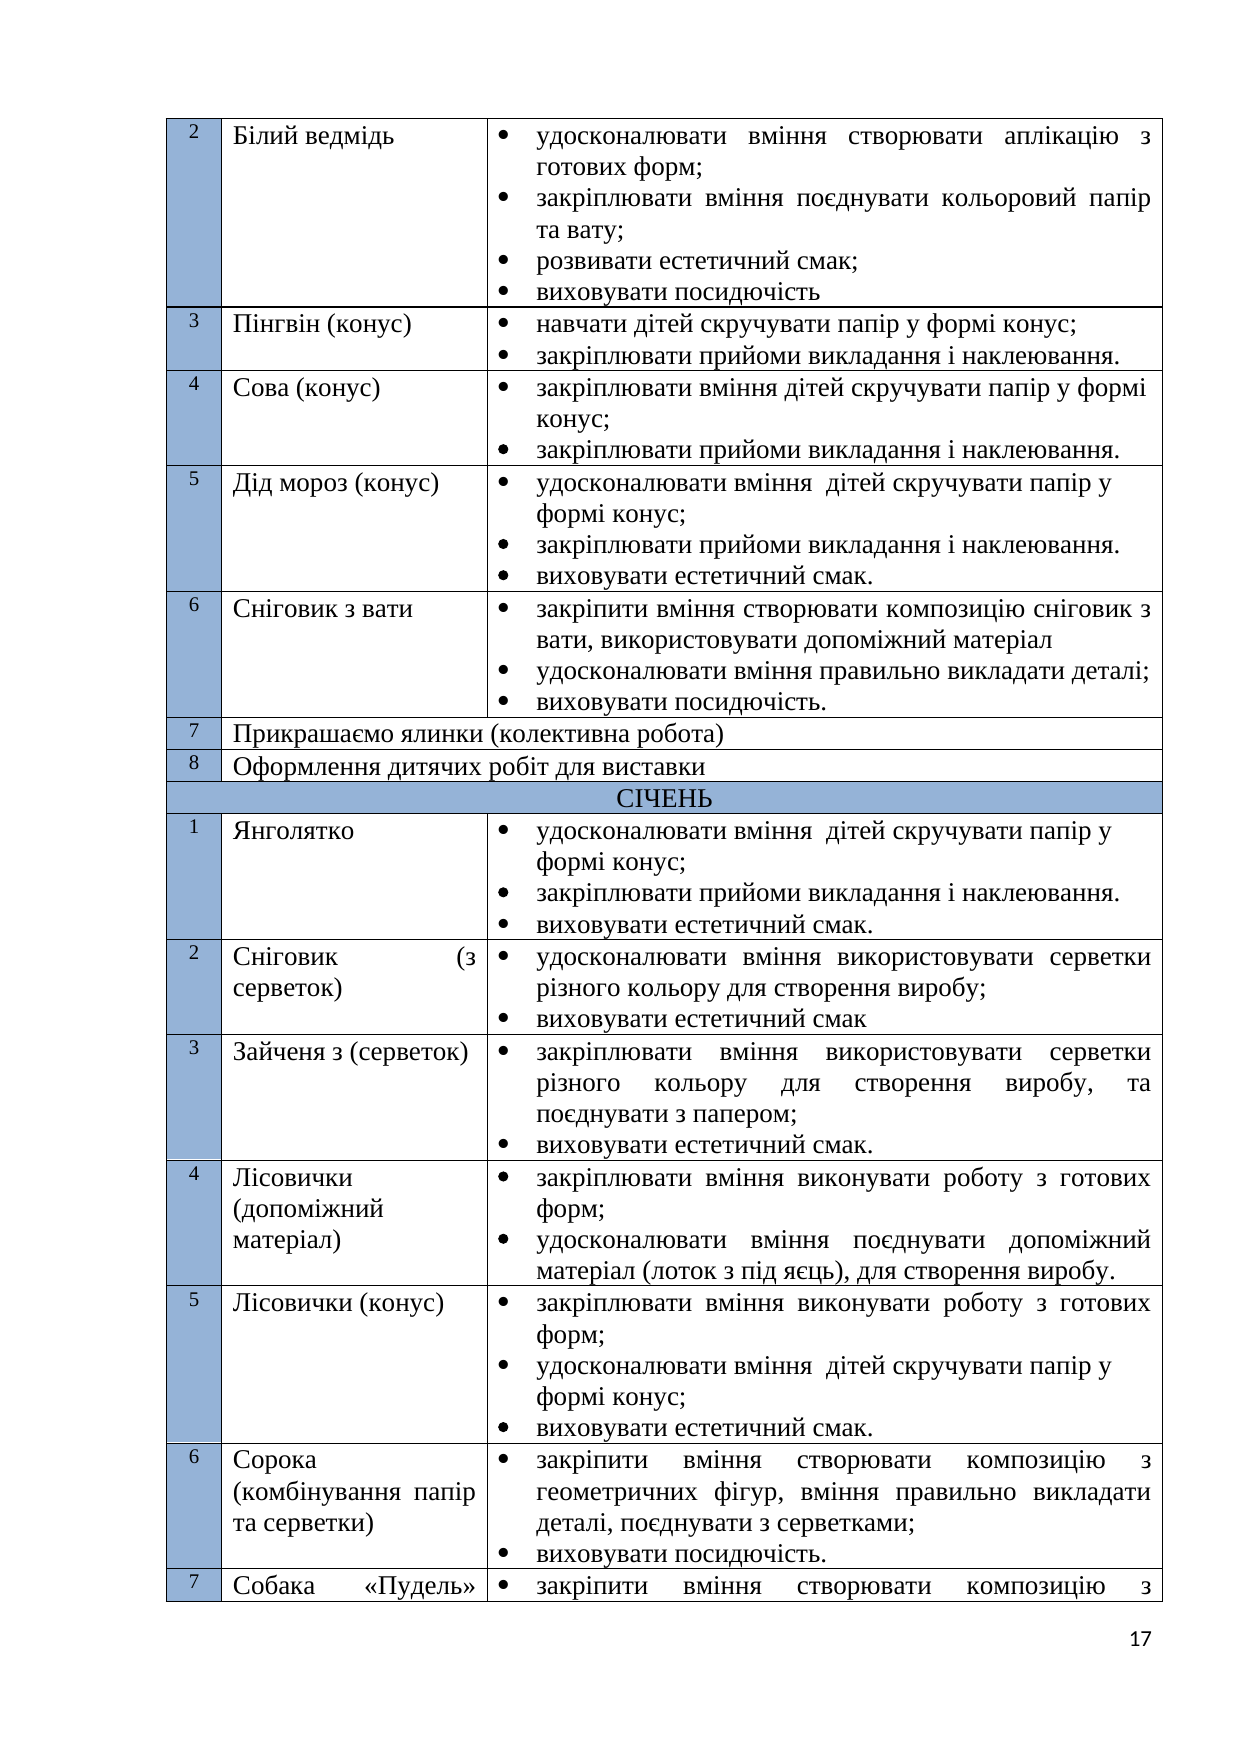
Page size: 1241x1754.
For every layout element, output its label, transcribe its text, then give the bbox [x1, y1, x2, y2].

table_cell закріплювати вміння використовувати серветки різного кольору для створення виробу, та поєднувати з папером; виховувати естетичний смак. [488, 1035, 1162, 1159]
table_cell СІЧЕНЬ [167, 782, 1162, 813]
table_cell 5 [167, 466, 221, 591]
table_cell Янголятко [222, 814, 487, 939]
table_cell 5 [167, 1286, 221, 1442]
table_cell Оформлення дитячих робіт для виставки [222, 750, 1162, 781]
table_cell Сорока (комбінування папір та серветки) [222, 1444, 487, 1568]
table_cell 4 [167, 1161, 221, 1285]
table_cell закріпити вміння створювати композицію сніговик з вати, використовувати допоміжний матеріал удосконалювати вміння правильно викладати деталі; виховувати посидючість. [488, 592, 1162, 717]
table_cell Зайченя з (серветок) [222, 1035, 487, 1159]
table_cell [222, 1569, 487, 1601]
table_cell Лісовички (конус) [222, 1286, 487, 1442]
table_cell 6 [167, 592, 221, 717]
table_cell удосконалювати вміння дітей скручувати папір у формі конус; закріплювати прийоми викладання і наклеювання. виховувати естетичний смак. [488, 466, 1162, 591]
table_cell Білий ведмідь [222, 119, 487, 306]
table_cell 7 [167, 718, 221, 749]
table_cell закріпити вміння створювати композицію з геометричних фігур, вміння правильно викладати деталі, поєднувати з серветками; виховувати посидючість. [488, 1444, 1162, 1568]
table_cell навчати дітей скручувати папір у формі конус; закріплювати прийоми викладання і наклеювання. [488, 308, 1162, 370]
table_cell Пінгвін (конус) [222, 308, 487, 370]
table_cell Сніговик (з серветок) [222, 940, 487, 1034]
table_cell 3 [167, 308, 221, 370]
table_cell Сніговик з вати [222, 592, 487, 717]
table_cell 4 [167, 371, 221, 465]
table_cell закріплювати вміння виконувати роботу з готових форм; удосконалювати вміння поєднувати допоміжний матеріал (лоток з під яєць), для створення виробу. [488, 1161, 1162, 1285]
table_cell удосконалювати вміння дітей скручувати папір у формі конус; закріплювати прийоми викладання і наклеювання. виховувати естетичний смак. [488, 814, 1162, 939]
table_cell 8 [167, 750, 221, 781]
table_cell 3 [167, 1035, 221, 1159]
table_cell удосконалювати вміння створювати аплікацію з готових форм; закріплювати вміння поєднувати кольоровий папір та вату; розвивати естетичний смак; виховувати посидючість [488, 119, 1162, 306]
table_cell 2 [167, 119, 221, 306]
table_cell Дід мороз (конус) [222, 466, 487, 591]
table_cell удосконалювати вміння використовувати серветки різного кольору для створення виробу; виховувати естетичний смак [488, 940, 1162, 1034]
table_cell 1 [167, 814, 221, 939]
table_cell 7 [167, 1569, 221, 1601]
table_cell закріплювати вміння виконувати роботу з готових форм; удосконалювати вміння дітей скручувати папір у формі конус; виховувати естетичний смак. [488, 1286, 1162, 1442]
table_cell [488, 1569, 1162, 1601]
table_cell Сова (конус) [222, 371, 487, 465]
table_cell 6 [167, 1444, 221, 1568]
table_cell Прикрашаємо ялинки (колективна робота) [222, 718, 1162, 749]
table_cell закріплювати вміння дітей скручувати папір у формі конус; закріплювати прийоми викладання і наклеювання. [488, 371, 1162, 465]
table_cell Лісовички (допоміжний матеріал) [222, 1161, 487, 1285]
table_cell 2 [167, 940, 221, 1034]
